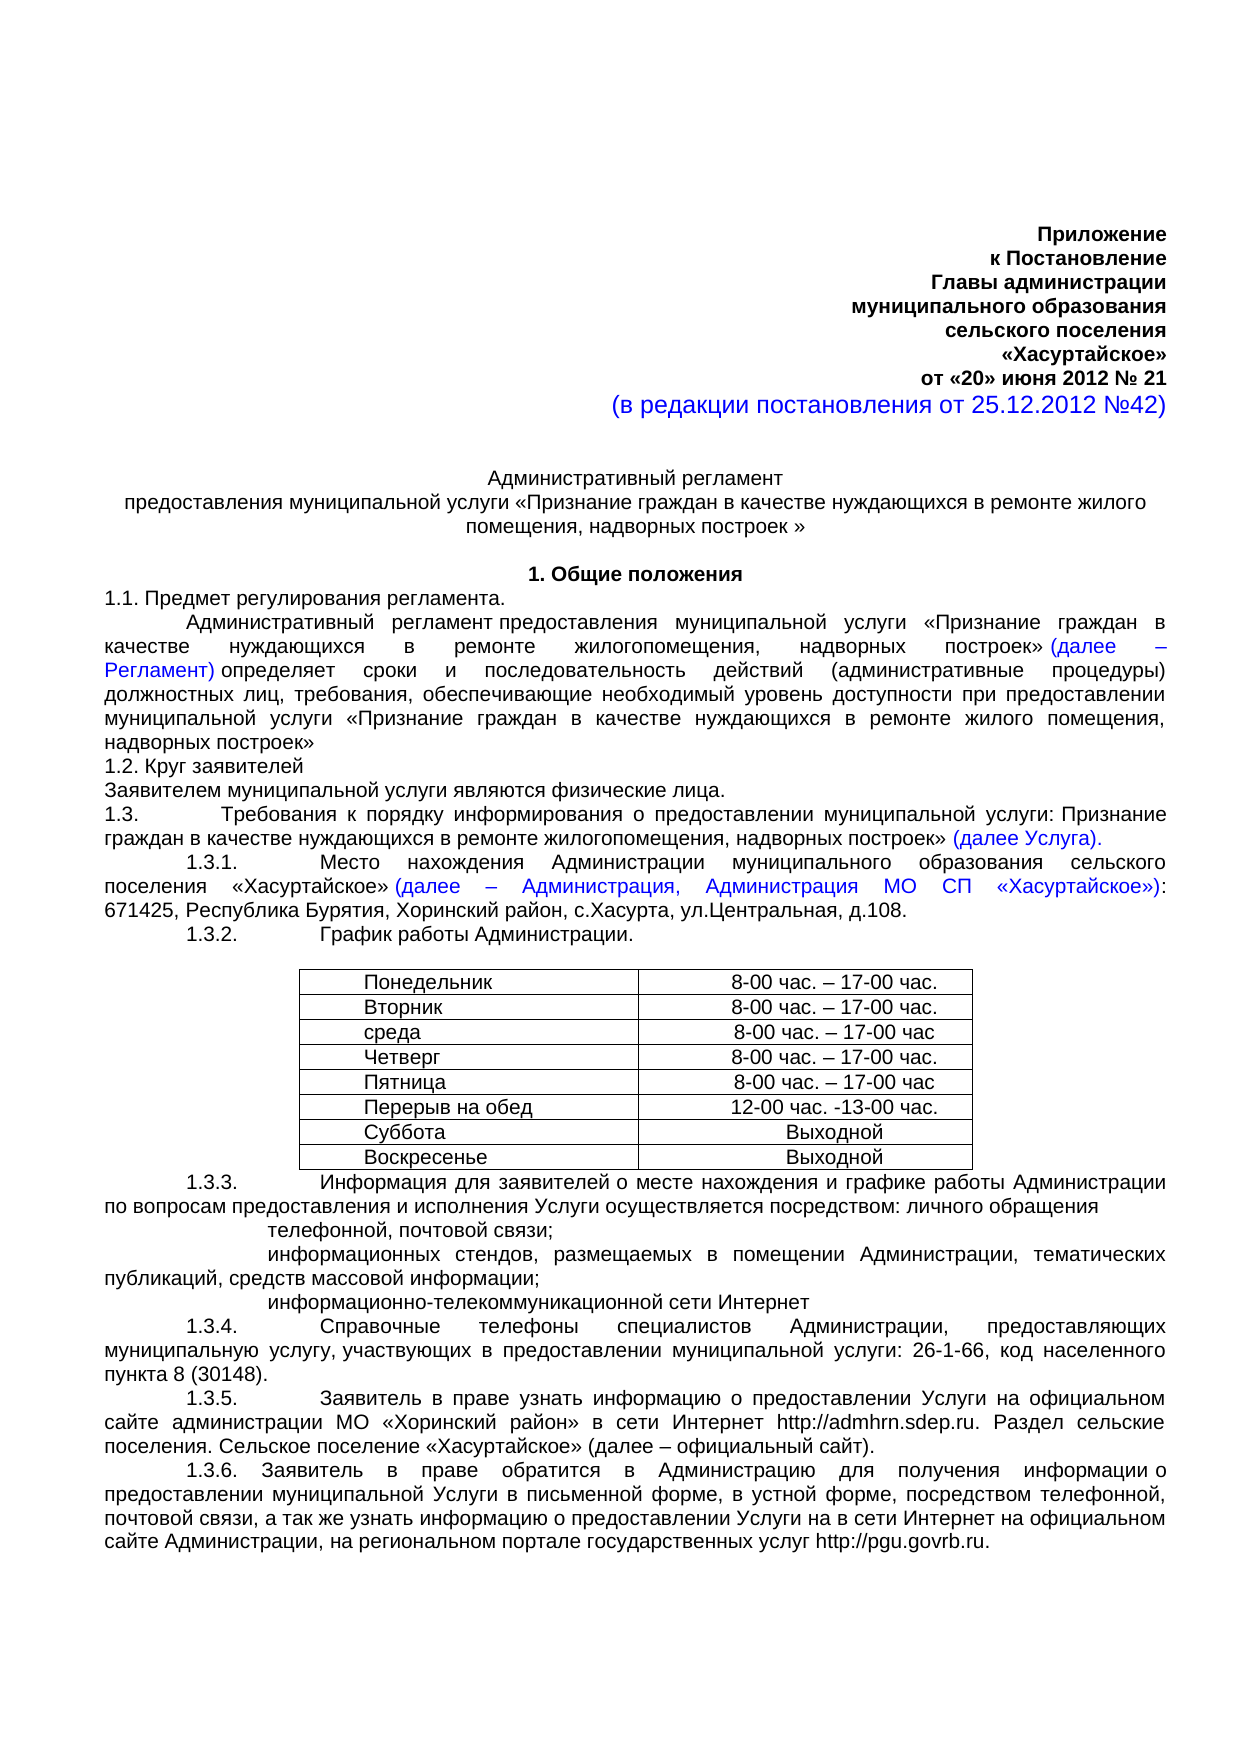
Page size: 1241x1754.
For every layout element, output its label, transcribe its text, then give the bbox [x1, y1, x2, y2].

table_cell Перерыв на обед [300, 1095, 638, 1119]
table_cell Четверг [300, 1045, 638, 1069]
table_cell Выходной [639, 1120, 972, 1144]
text 1.2. Круг заявителей [104, 754, 1167, 778]
table_cell 8-00 час. – 17-00 час [639, 1070, 972, 1094]
table_cell Вторник [300, 995, 638, 1019]
text 1.3.1. Место нахождения Администрации муниципального образования сельского поселения «Хасуртайское» (далее – Администрация, Администрация МО СП «Хасуртайское»): 671425, Республика Бурятия, Хоринский район, с.Хасурта, ул.Центральная, д.108. [104, 849, 1167, 921]
text предоставления муниципальной услуги «Признание граждан в качестве нуждающихся в ремонте жилого помещения, надворных построек » [104, 490, 1167, 538]
text Главы администрации [104, 270, 1167, 294]
text «Хасуртайское» [104, 342, 1167, 366]
text сельского поселения [104, 318, 1167, 342]
text 1. Общие положения [104, 562, 1167, 586]
text к Постановление [104, 246, 1167, 270]
table_cell Выходной [639, 1145, 972, 1169]
text 1.3.5. Заявитель в праве узнать информацию о предоставлении Услуги на официальном сайте администрации МО «Хоринский район» в сети Интернет http://аdmhrn.sdep.ru. Раздел сельские поселения. Сельское поселение «Хасуртайское» (далее – официальный сайт). [104, 1386, 1167, 1457]
text Административный регламент предоставления муниципальной услуги «Признание граждан в качестве нуждающихся в ремонте жилогопомещения, надворных построек» (далее – Регламент) определяет сроки и последовательность действий (административные процедуры) должностных лиц, требования, обеспечивающие необходимый уровень доступности при предоставлении муниципальной услуги «Признание граждан в качестве нуждающихся в ремонте жилого помещения, надворных построек» [104, 610, 1167, 754]
table_header 8-00 час. – 17-00 час. [639, 970, 972, 994]
table_cell 8-00 час. – 17-00 час. [639, 1045, 972, 1069]
text Административный регламент [104, 466, 1167, 490]
text телефонной, почтовой связи; [104, 1218, 1167, 1242]
text 1.3.3. Информация для заявителей о месте нахождения и графике работы Администрации по вопросам предоставления и исполнения Услуги осуществляется посредством: личного обращения [104, 1170, 1167, 1218]
table_cell Суббота [300, 1120, 638, 1144]
text 1.1. Предмет регулирования регламента. [104, 586, 1167, 610]
table_cell 8-00 час. – 17-00 час [639, 1020, 972, 1044]
text от «20» июня 2012 № 21 [104, 366, 1167, 389]
text 1.3.6. Заявитель в праве обратится в Администрацию для получения информации о предоставлении муниципальной Услуги в письменной форме, в устной форме, посредством телефонной, почтовой связи, а так же узнать информацию о предоставлении Услуги на в сети Интернет на официальном сайте Администрации, на региональном портале государственных услуг http://pgu.govrb.ru. [104, 1457, 1167, 1553]
text Заявителем муниципальной услуги являются физические лица. [104, 778, 1167, 802]
text 1.3. Требования к порядку информирования о предоставлении муниципальной услуги: Признание граждан в качестве нуждающихся в ремонте жилогопомещения, надворных построек» (далее Услуга). [104, 802, 1167, 849]
text Приложение [104, 222, 1167, 246]
text (в редакции постановления от 25.12.2012 №42) [104, 389, 1167, 418]
text 1.3.2. График работы Администрации. [104, 921, 1167, 945]
table_cell Пятница [300, 1070, 638, 1094]
table_header Понедельник [300, 970, 638, 994]
table_cell 8-00 час. – 17-00 час. [639, 995, 972, 1019]
text информационно-телекоммуникационной сети Интернет [104, 1290, 1167, 1314]
text информационных стендов, размещаемых в помещении Администрации, тематических публикаций, средств массовой информации; [104, 1242, 1167, 1290]
text 1.3.4. Справочные телефоны специалистов Администрации, предоставляющих муниципальную услугу, участвующих в предоставлении муниципальной услуги: 26-1-66, код населенного пункта 8 (30148). [104, 1314, 1167, 1386]
table_cell 12-00 час. -13-00 час. [639, 1095, 972, 1119]
table_cell Воскресенье [300, 1145, 638, 1169]
table_cell среда [300, 1020, 638, 1044]
text муниципального образования [104, 294, 1167, 318]
